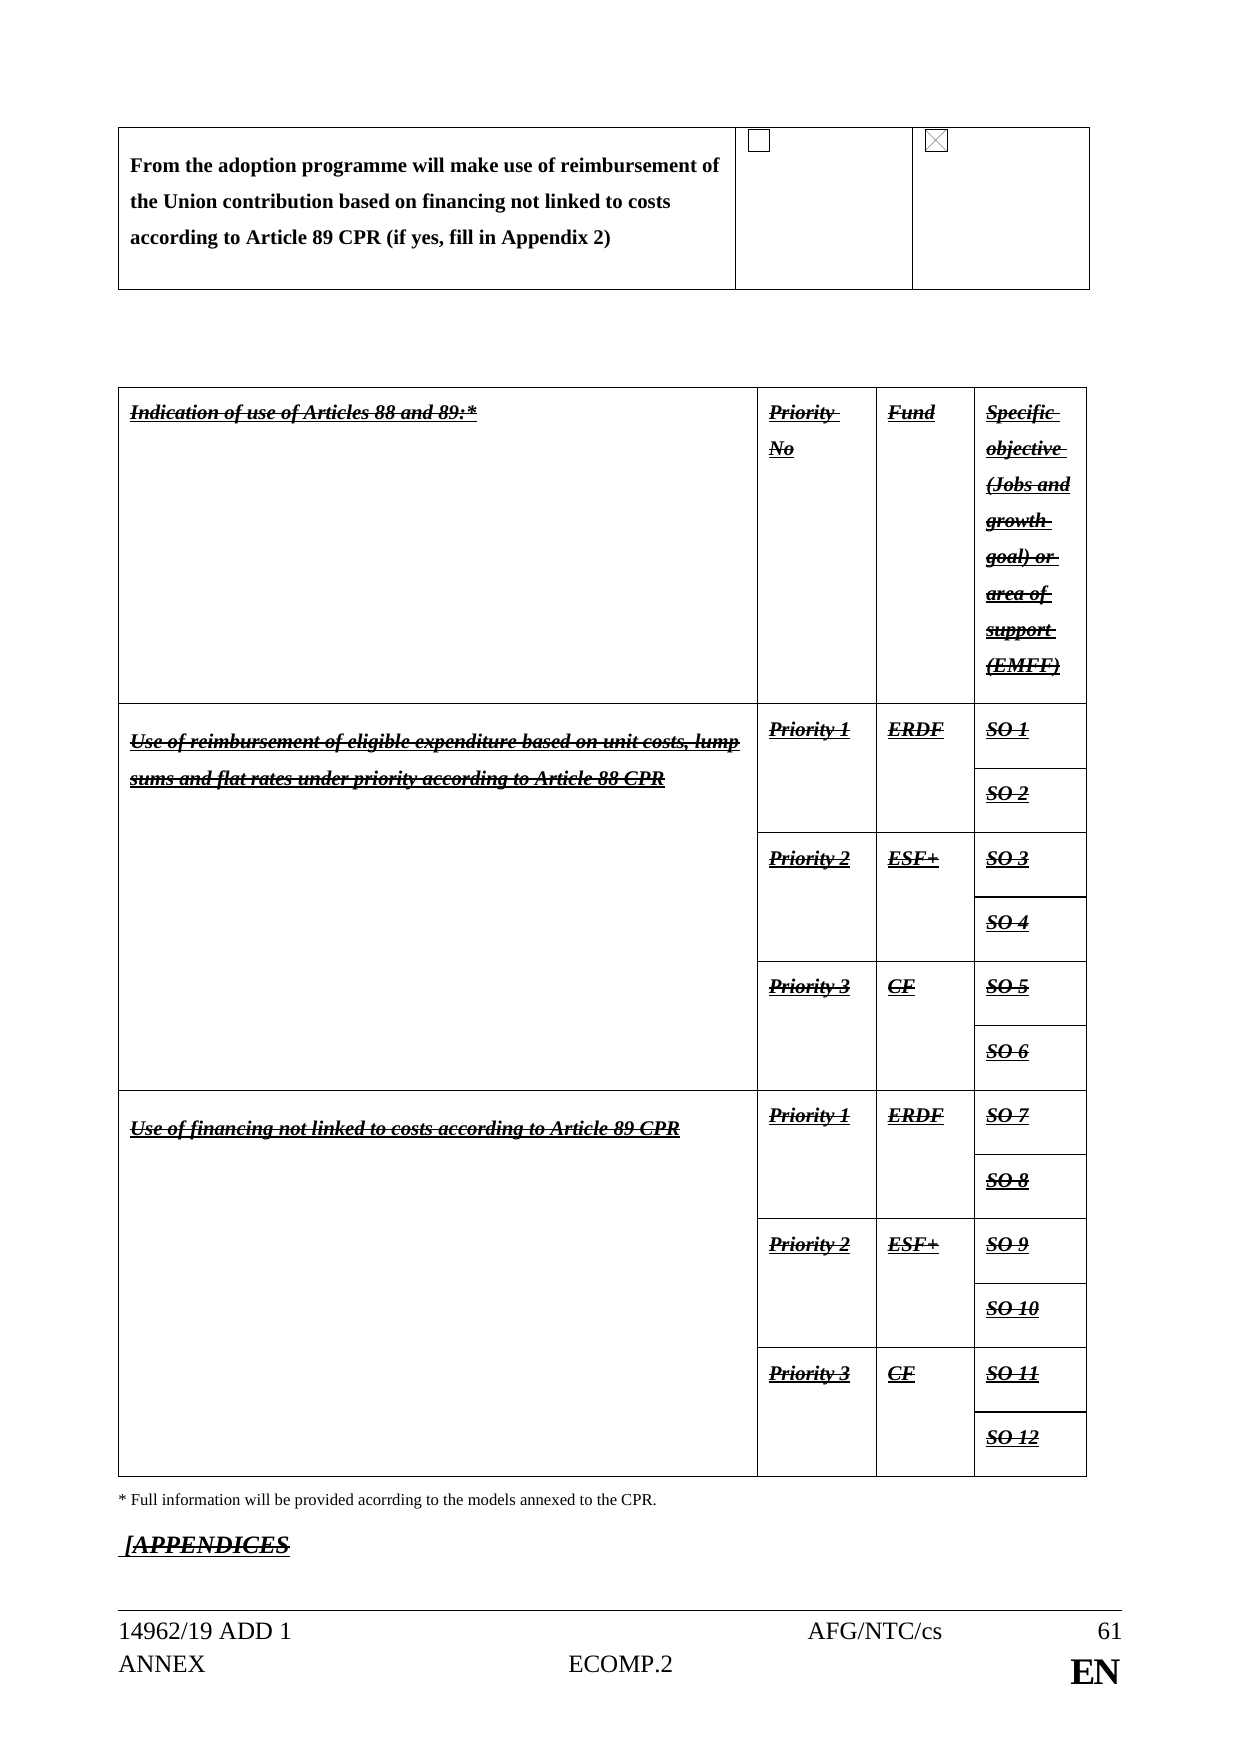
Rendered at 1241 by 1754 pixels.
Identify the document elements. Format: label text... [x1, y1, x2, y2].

table_header Priority No [758, 388, 876, 703]
table_cell Priority 1 [758, 704, 876, 832]
table_header Specific objective (Jobs and growth goal) or area of support (EMFF) [975, 388, 1086, 703]
table_cell Priority 2 [758, 833, 876, 961]
table_cell Use of reimbursement of eligible expenditure based on unit costs, lump sums and flat rates under priority according to Article 88 CPR [119, 704, 757, 1089]
table_cell ESF+ [877, 1219, 974, 1347]
table_cell SO 7 [975, 1091, 1086, 1154]
table_cell ERDF [877, 1091, 974, 1218]
table_cell SO 12 [975, 1413, 1086, 1476]
table_header Fund [877, 388, 974, 703]
table_cell SO 11 [975, 1348, 1086, 1411]
table_cell Priority 3 [758, 962, 876, 1089]
text [APPENDICES [118, 1531, 1122, 1559]
table_cell Priority 3 [758, 1348, 876, 1476]
table_cell SO 9 [975, 1219, 1086, 1283]
table_cell SO 6 [975, 1026, 1086, 1089]
table_cell Use of financing not linked to costs according to Article 89 CPR [119, 1091, 757, 1476]
text * Full information will be provided acorrding to the models annexed to the CPR. [118, 1489, 1122, 1508]
table_cell CF [877, 1348, 974, 1476]
table_cell ERDF [877, 704, 974, 832]
table_cell SO 8 [975, 1155, 1086, 1218]
table_cell SO 2 [975, 769, 1086, 832]
table_cell ESF+ [877, 833, 974, 961]
table_cell [736, 128, 912, 288]
table_header Indication of use of Articles 88 and 89:* [119, 388, 757, 703]
table_cell SO 4 [975, 898, 1086, 961]
table_cell Priority 1 [758, 1091, 876, 1218]
table_cell Priority 2 [758, 1219, 876, 1347]
table_cell SO 1 [975, 704, 1086, 768]
table_cell SO 10 [975, 1284, 1086, 1347]
table_cell [913, 128, 1089, 288]
table_cell SO 3 [975, 833, 1086, 896]
table_cell From the adoption programme will make use of reimbursement of the Union contribution based on financing not linked to costs according to Article 89 CPR (if yes, fill in Appendix 2) [119, 128, 735, 288]
table_cell SO 5 [975, 962, 1086, 1025]
table_cell CF [877, 962, 974, 1089]
